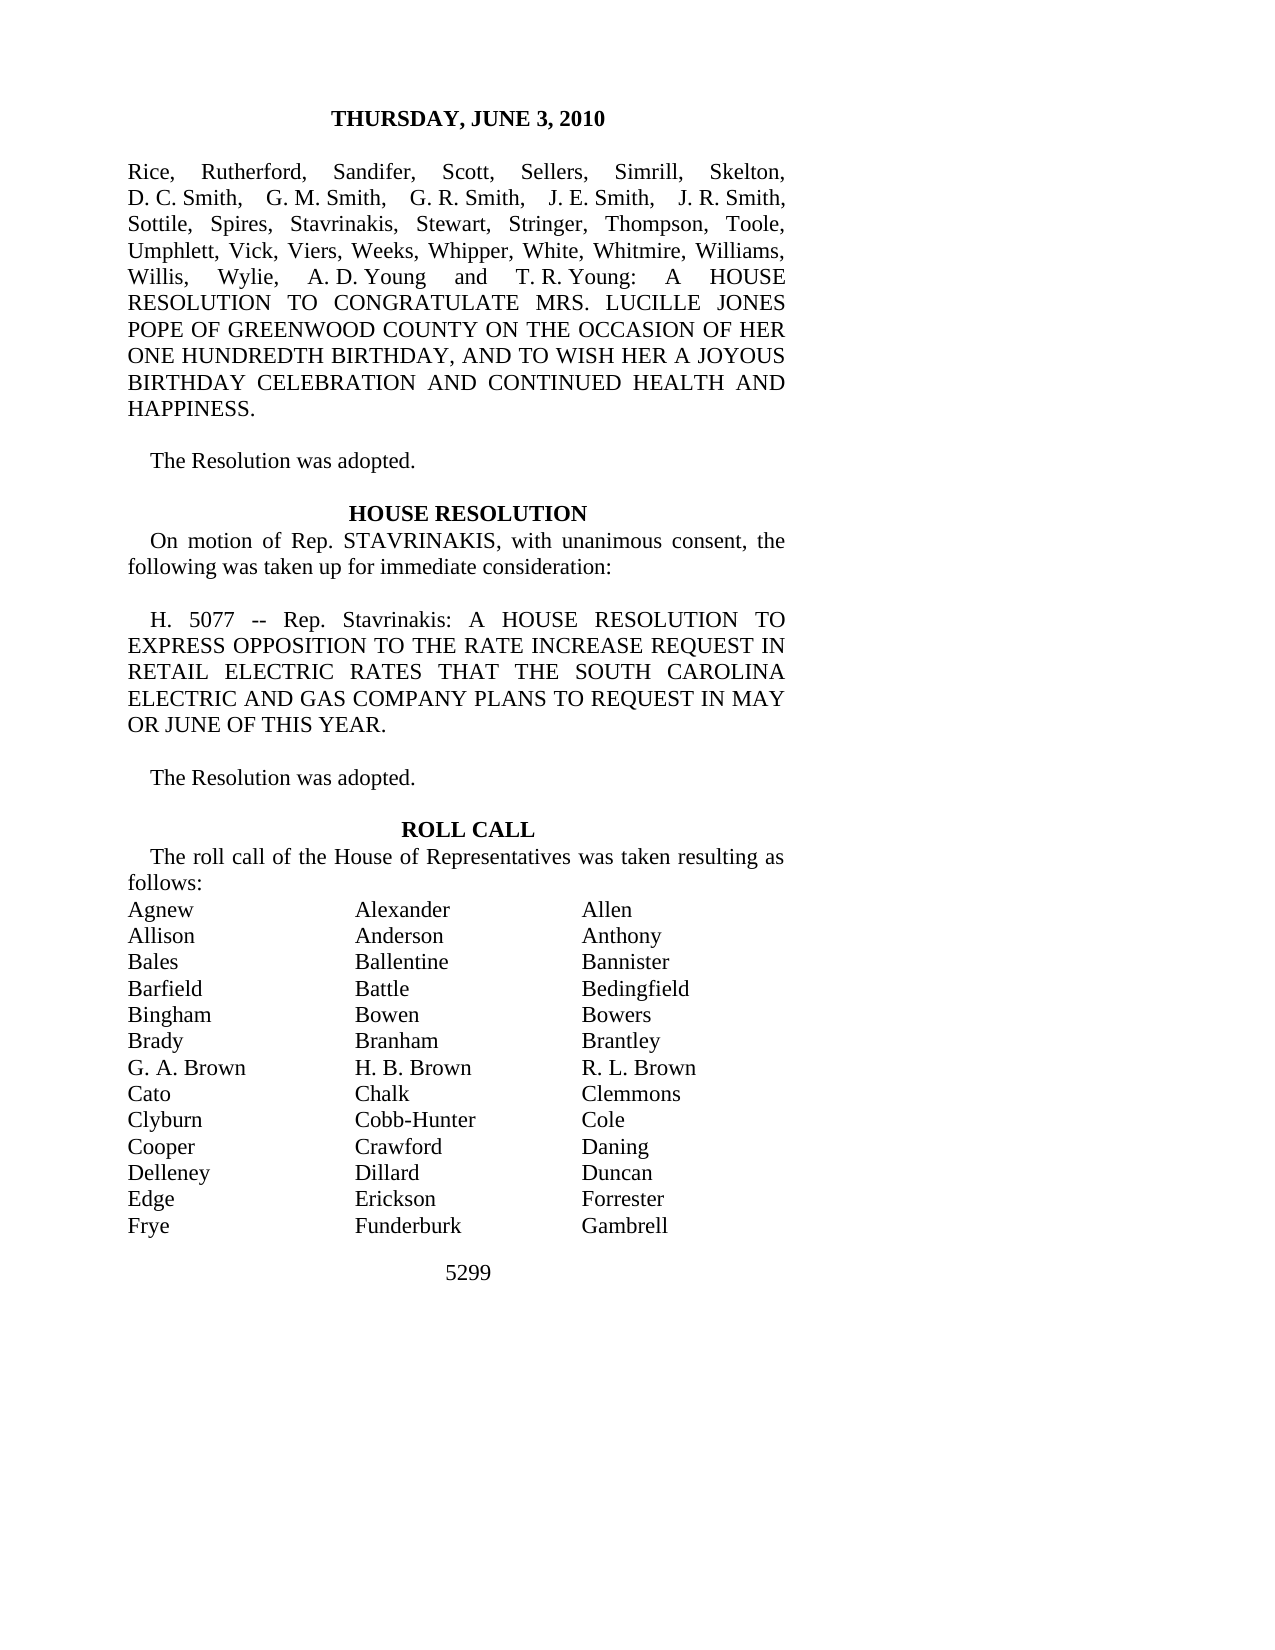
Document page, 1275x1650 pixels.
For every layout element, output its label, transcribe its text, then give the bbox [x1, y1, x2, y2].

text ROLL CALL [127, 817, 786, 843]
table_cell Bannister [570, 948, 797, 975]
table_cell Bowen [343, 1001, 570, 1027]
table_header Agnew [116, 896, 343, 922]
table_cell Barfield [116, 975, 343, 1001]
table_cell H. B. Brown [343, 1054, 570, 1080]
text The Resolution was adopted. [127, 448, 786, 474]
table_cell G. A. Brown [116, 1054, 343, 1080]
table_cell Brady [116, 1028, 343, 1054]
table_cell Brantley [570, 1028, 797, 1054]
table_cell Bales [116, 948, 343, 975]
table_cell Cole [570, 1106, 797, 1133]
table_cell R. L. Brown [570, 1054, 797, 1080]
table_cell Bingham [116, 1001, 343, 1027]
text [127, 158, 786, 421]
table_cell Bowers [570, 1001, 797, 1027]
table_cell Ballentine [343, 948, 570, 975]
table_cell Cobb-Hunter [343, 1106, 570, 1133]
table_cell Delleney [116, 1159, 343, 1186]
table_cell Edge [116, 1186, 343, 1212]
table_cell Cato [116, 1080, 343, 1106]
table_cell Erickson [343, 1186, 570, 1212]
table_cell Anderson [343, 922, 570, 948]
table_cell Clyburn [116, 1106, 343, 1133]
table_header Alexander [343, 896, 570, 922]
table_header Allen [570, 896, 797, 922]
text The roll call of the House of Representatives was taken resulting as follows: [127, 843, 786, 896]
table_cell Clemmons [570, 1080, 797, 1106]
table_cell Duncan [570, 1159, 797, 1186]
table_cell Daning [570, 1133, 797, 1159]
table_cell Funderburk [343, 1212, 570, 1238]
text On motion of Rep. STAVRINAKIS, with unanimous consent, the following was taken up for immediate consideration: [127, 527, 786, 579]
table_cell Anthony [570, 922, 797, 948]
table_cell Dillard [343, 1159, 570, 1186]
table_cell Allison [116, 922, 343, 948]
table_cell Cooper [116, 1133, 343, 1159]
text The Resolution was adopted. [127, 764, 786, 790]
table_cell Gambrell [570, 1212, 797, 1238]
table_cell Battle [343, 975, 570, 1001]
table_cell Frye [116, 1212, 343, 1238]
table_cell Forrester [570, 1186, 797, 1212]
table_cell Chalk [343, 1080, 570, 1106]
table_cell Crawford [343, 1133, 570, 1159]
table_cell Branham [343, 1028, 570, 1054]
table_cell Bedingfield [570, 975, 797, 1001]
text H. 5077 -- Rep. Stavrinakis: A HOUSE RESOLUTION TO EXPRESS OPPOSITION TO THE RATE INCREASE REQUEST IN RETAIL ELECTRIC RATES THAT THE SOUTH CAROLINA ELECTRIC AND GAS COMPANY PLANS TO REQUEST IN MAY OR JUNE OF THIS YEAR. [127, 606, 786, 737]
text HOUSE RESOLUTION [127, 500, 786, 527]
